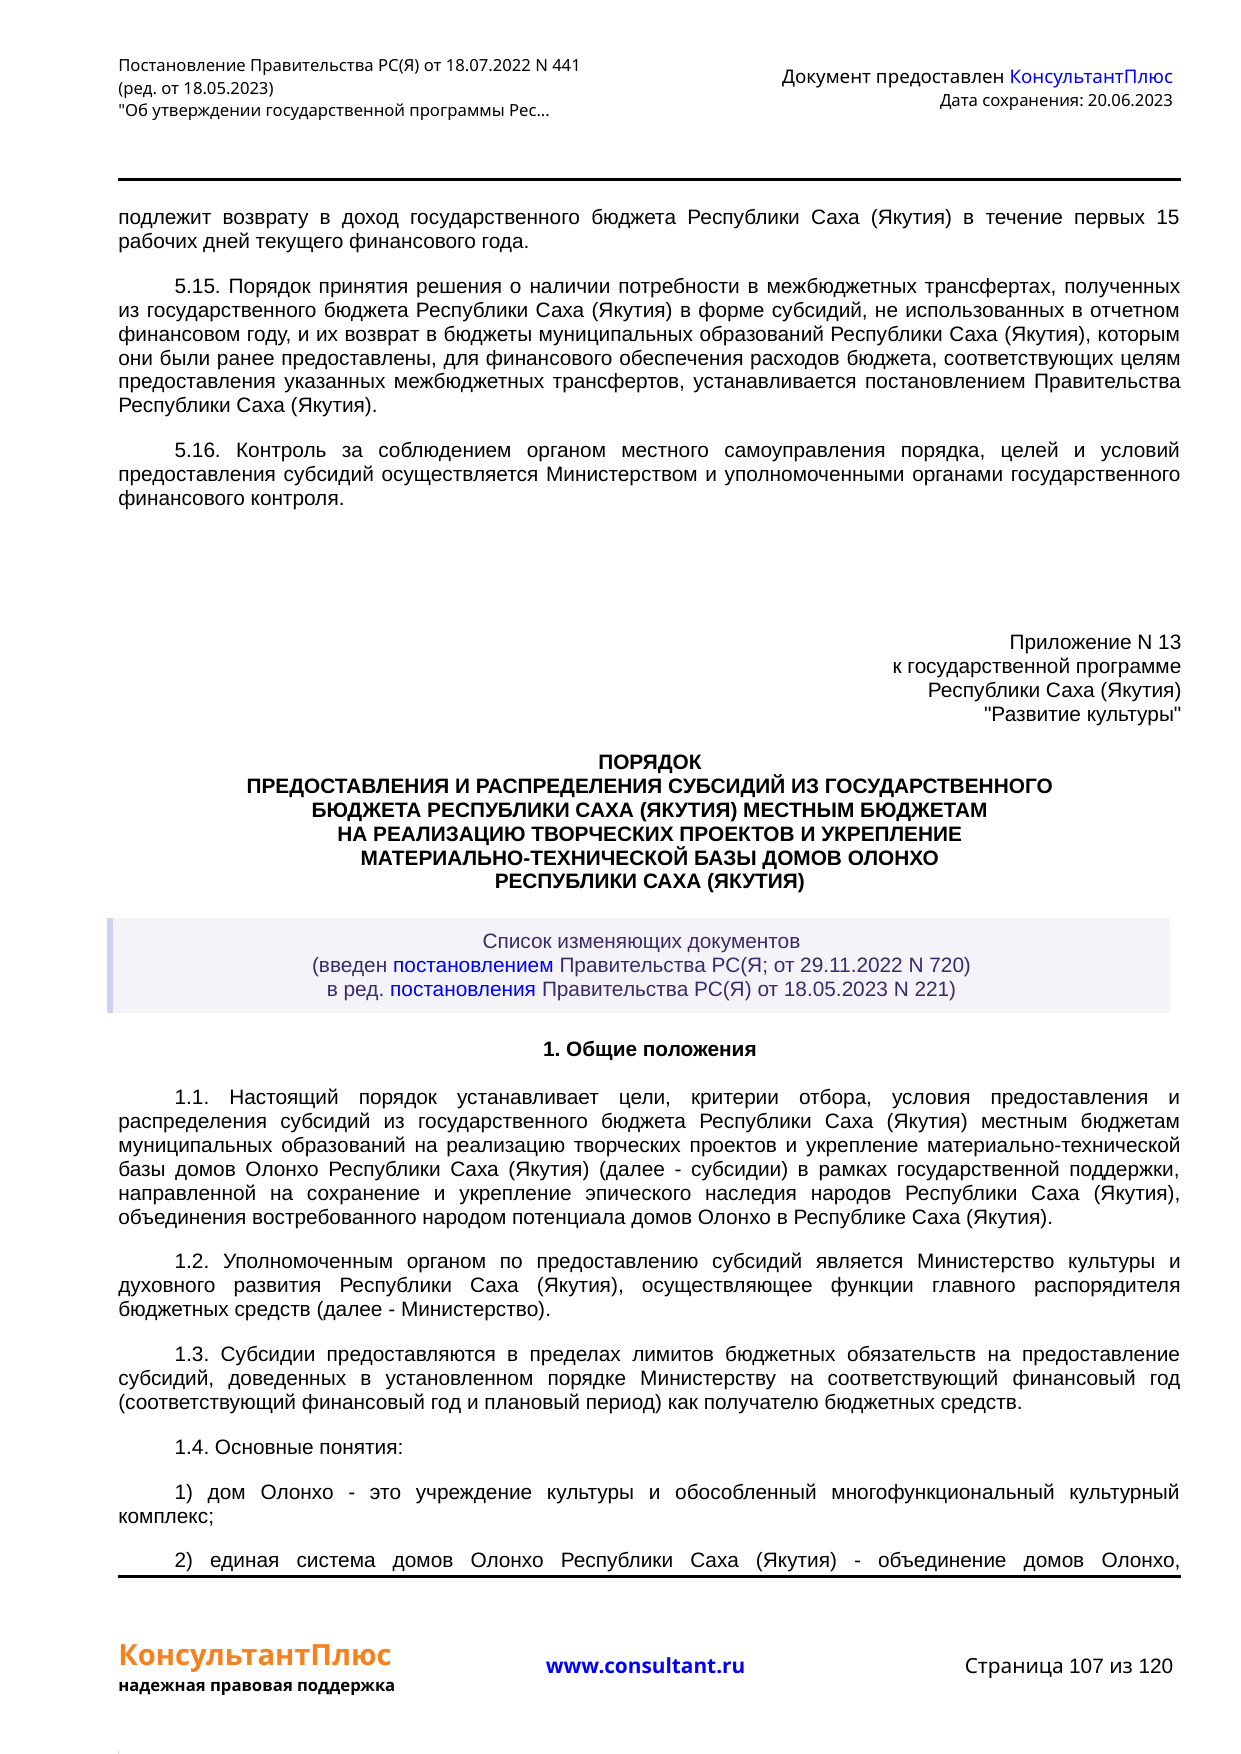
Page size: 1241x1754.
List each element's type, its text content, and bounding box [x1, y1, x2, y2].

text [118, 205, 1181, 253]
text 1.1. Настоящий порядок устанавливает цели, критерии отбора, условия предоставления и распределения субсидий из государственного бюджета Республики Саха (Якутия) местным бюджетам муниципальных образований на реализацию творческих проектов и укрепление материально-технической базы домов Олонхо Республики Саха (Якутия) (далее - субсидии) в рамках государственной поддержки, направленной на сохранение и укрепление эпического наследия народов Республики Саха (Якутия), объединения востребованного народом потенциала домов Олонхо в Республике Саха (Якутия). [118, 1085, 1181, 1228]
text 1) дом Олонхо - это учреждение культуры и обособленный многофункциональный культурный комплекс; [118, 1479, 1181, 1527]
title НА РЕАЛИЗАЦИЮ ТВОРЧЕСКИХ ПРОЕКТОВ И УКРЕПЛЕНИЕ [118, 821, 1181, 845]
text к государственной программе [118, 654, 1181, 678]
title 1. Общие положения [118, 1037, 1181, 1061]
text Приложение N 13 [118, 630, 1181, 654]
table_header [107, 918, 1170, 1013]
title РЕСПУБЛИКИ САХА (ЯКУТИЯ) [118, 869, 1181, 893]
text 5.15. Порядок принятия решения о наличии потребности в межбюджетных трансфертах, полученных из государственного бюджета Республики Саха (Якутия) в форме субсидий, не использованных в отчетном финансовом году, и их возврат в бюджеты муниципальных образований Республики Саха (Якутия), которым они были ранее предоставлены, для финансового обеспечения расходов бюджета, соответствующих целям предоставления указанных межбюджетных трансфертов, устанавливается постановлением Правительства Республики Саха (Якутия). [118, 273, 1181, 417]
text "Развитие культуры" [118, 702, 1181, 726]
title ПОРЯДОК [118, 749, 1181, 773]
title МАТЕРИАЛЬНО-ТЕХНИЧЕСКОЙ БАЗЫ ДОМОВ ОЛОНХО [118, 845, 1181, 869]
text 1.3. Субсидии предоставляются в пределах лимитов бюджетных обязательств на предоставление субсидий, доведенных в установленном порядке Министерству на соответствующий финансовый год (соответствующий финансовый год и плановый период) как получателю бюджетных средств. [118, 1342, 1181, 1414]
title ПРЕДОСТАВЛЕНИЯ И РАСПРЕДЕЛЕНИЯ СУБСИДИЙ ИЗ ГОСУДАРСТВЕННОГО [118, 773, 1181, 797]
text 1.2. Уполномоченным органом по предоставлению субсидий является Министерство культуры и духовного развития Республики Саха (Якутия), осуществляющее функции главного распорядителя бюджетных средств (далее - Министерство). [118, 1249, 1181, 1321]
text 5.16. Контроль за соблюдением органом местного самоуправления порядка, целей и условий предоставления субсидий осуществляется Министерством и уполномоченными органами государственного финансового контроля. [118, 438, 1181, 510]
title БЮДЖЕТА РЕСПУБЛИКИ САХА (ЯКУТИЯ) МЕСТНЫМ БЮДЖЕТАМ [118, 797, 1181, 821]
text Республики Саха (Якутия) [118, 678, 1181, 702]
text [118, 1548, 1181, 1572]
text 1.4. Основные понятия: [118, 1435, 1181, 1459]
